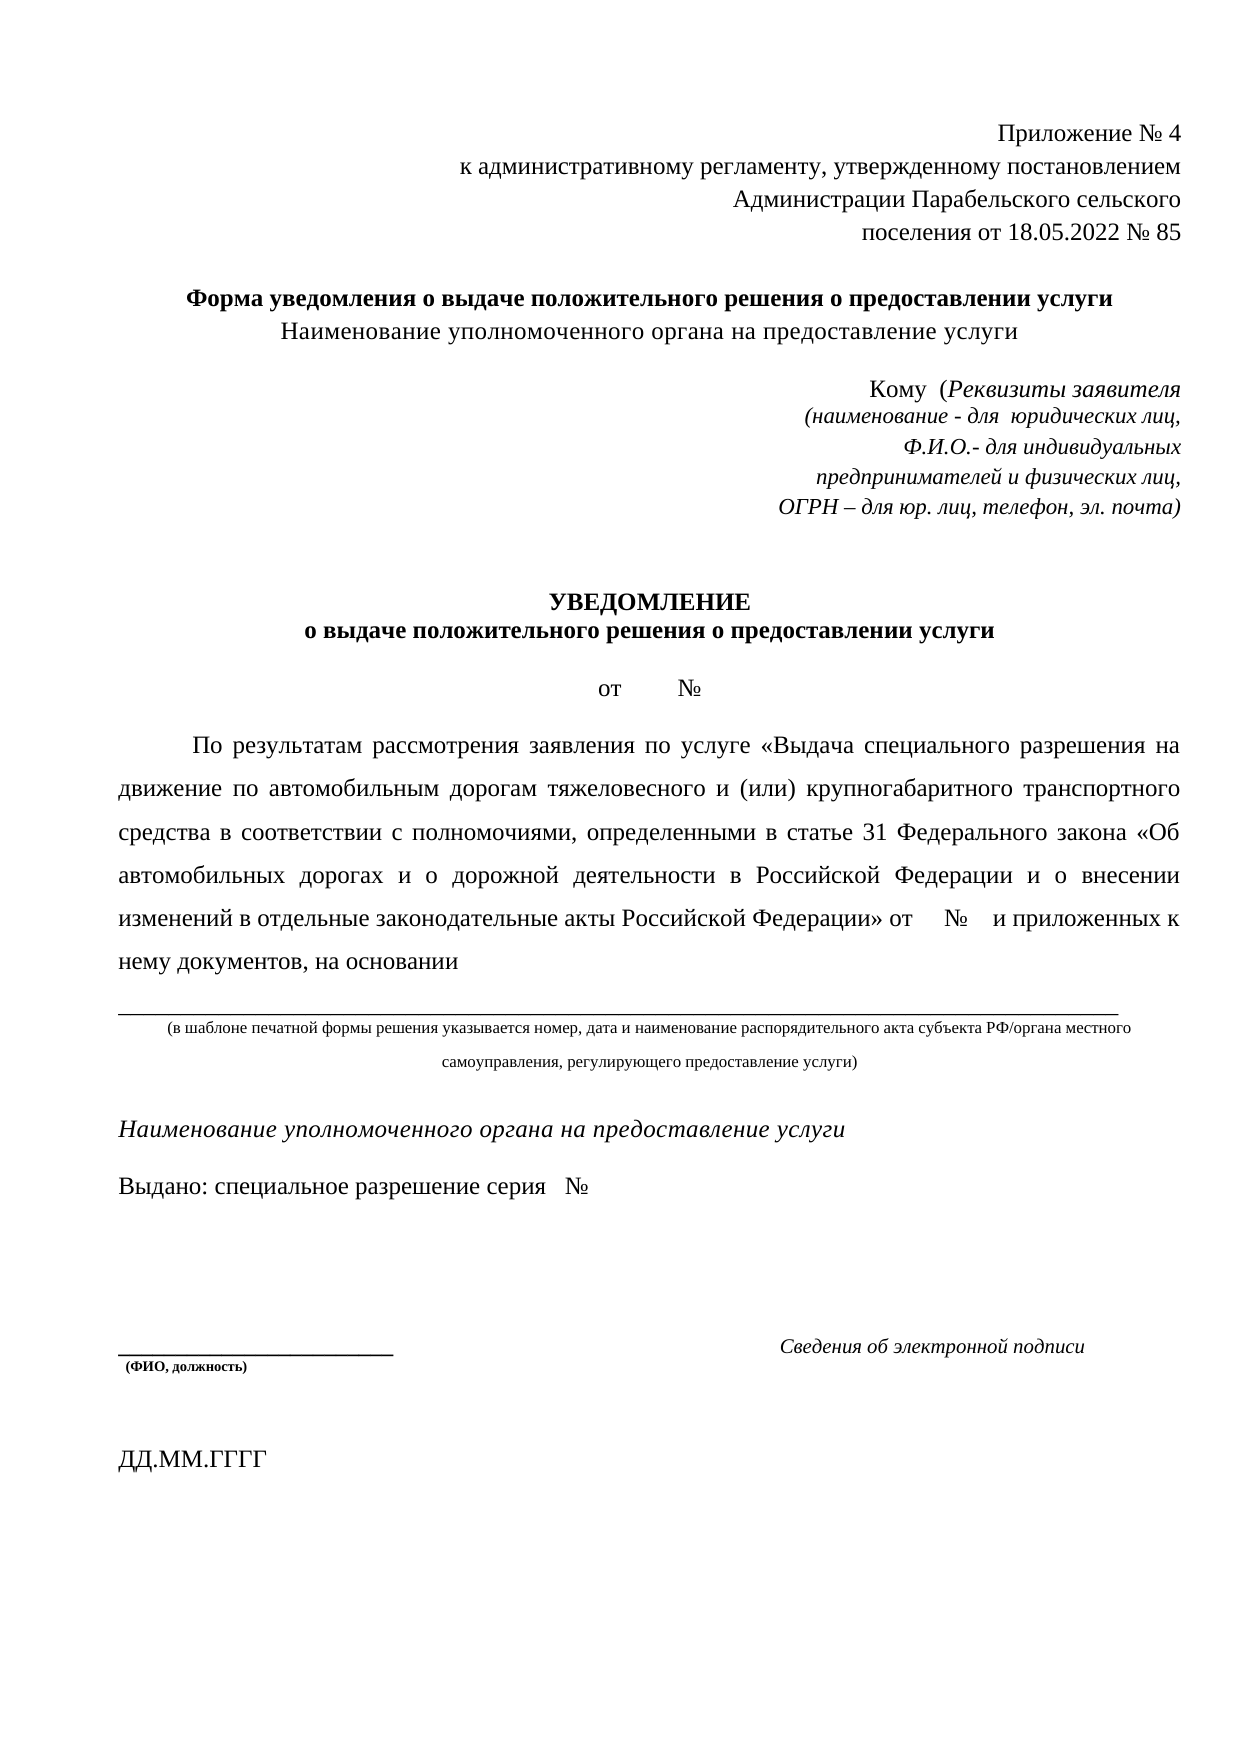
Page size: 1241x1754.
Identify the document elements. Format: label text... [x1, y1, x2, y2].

text Администрации Парабельского сельского [118, 184, 1181, 213]
text к административному регламенту, утвержденному постановлением [118, 151, 1181, 180]
text от № [118, 673, 1181, 702]
text предпринимателей и физических лиц, [118, 463, 1181, 489]
text (наименование - для юридических лиц, [118, 402, 1181, 429]
text ОГРН – для юр. лиц, телефон, эл. почта) [118, 493, 1181, 519]
text ________________________ Сведения об электронной подписи [118, 1332, 1181, 1358]
text По результатам рассмотрения заявления по услуге «Выдача специального разрешения на движение по автомобильным дорогам тяжеловесного и (или) крупногабаритного транспортного средства в соответствии с полномочиями, определенными в статье 31 Федерального закона «Об автомобильных дорогах и о дорожной деятельности в Российской Федерации и о внесении изменений в отдельные законодательные акты Российской Федерации» от № и приложенных к нему документов, на основании [118, 730, 1181, 975]
text Наименование уполномоченного органа на предоставление услуги [118, 1114, 1181, 1142]
text Выдано: специальное разрешение серия № [118, 1171, 1181, 1200]
text (ФИО, должность) [118, 1358, 1181, 1387]
text Кому (Реквизиты заявителя [118, 374, 1181, 402]
text поселения от 18.05.2022 № 85 [118, 217, 1181, 246]
text Ф.И.О.- для индивидуальных [118, 433, 1181, 459]
text ________________________________________________________________________________ [118, 989, 1181, 1018]
text Форма уведомления о выдаче положительного решения о предоставлении услуги [118, 283, 1181, 312]
text Наименование уполномоченного органа на предоставление услуги [118, 316, 1181, 345]
text о выдаче положительного решения о предоставлении услуги [118, 615, 1181, 644]
text Приложение № 4 [118, 118, 1181, 147]
text (в шаблоне печатной формы решения указывается номер, дата и наименование распорядительного акта субъекта РФ/органа местного самоуправления, регулирующего предоставление услуги) [118, 1018, 1181, 1085]
text ДД.ММ.ГГГГ [118, 1444, 1181, 1473]
text УВЕДОМЛЕНИЕ [118, 587, 1181, 615]
